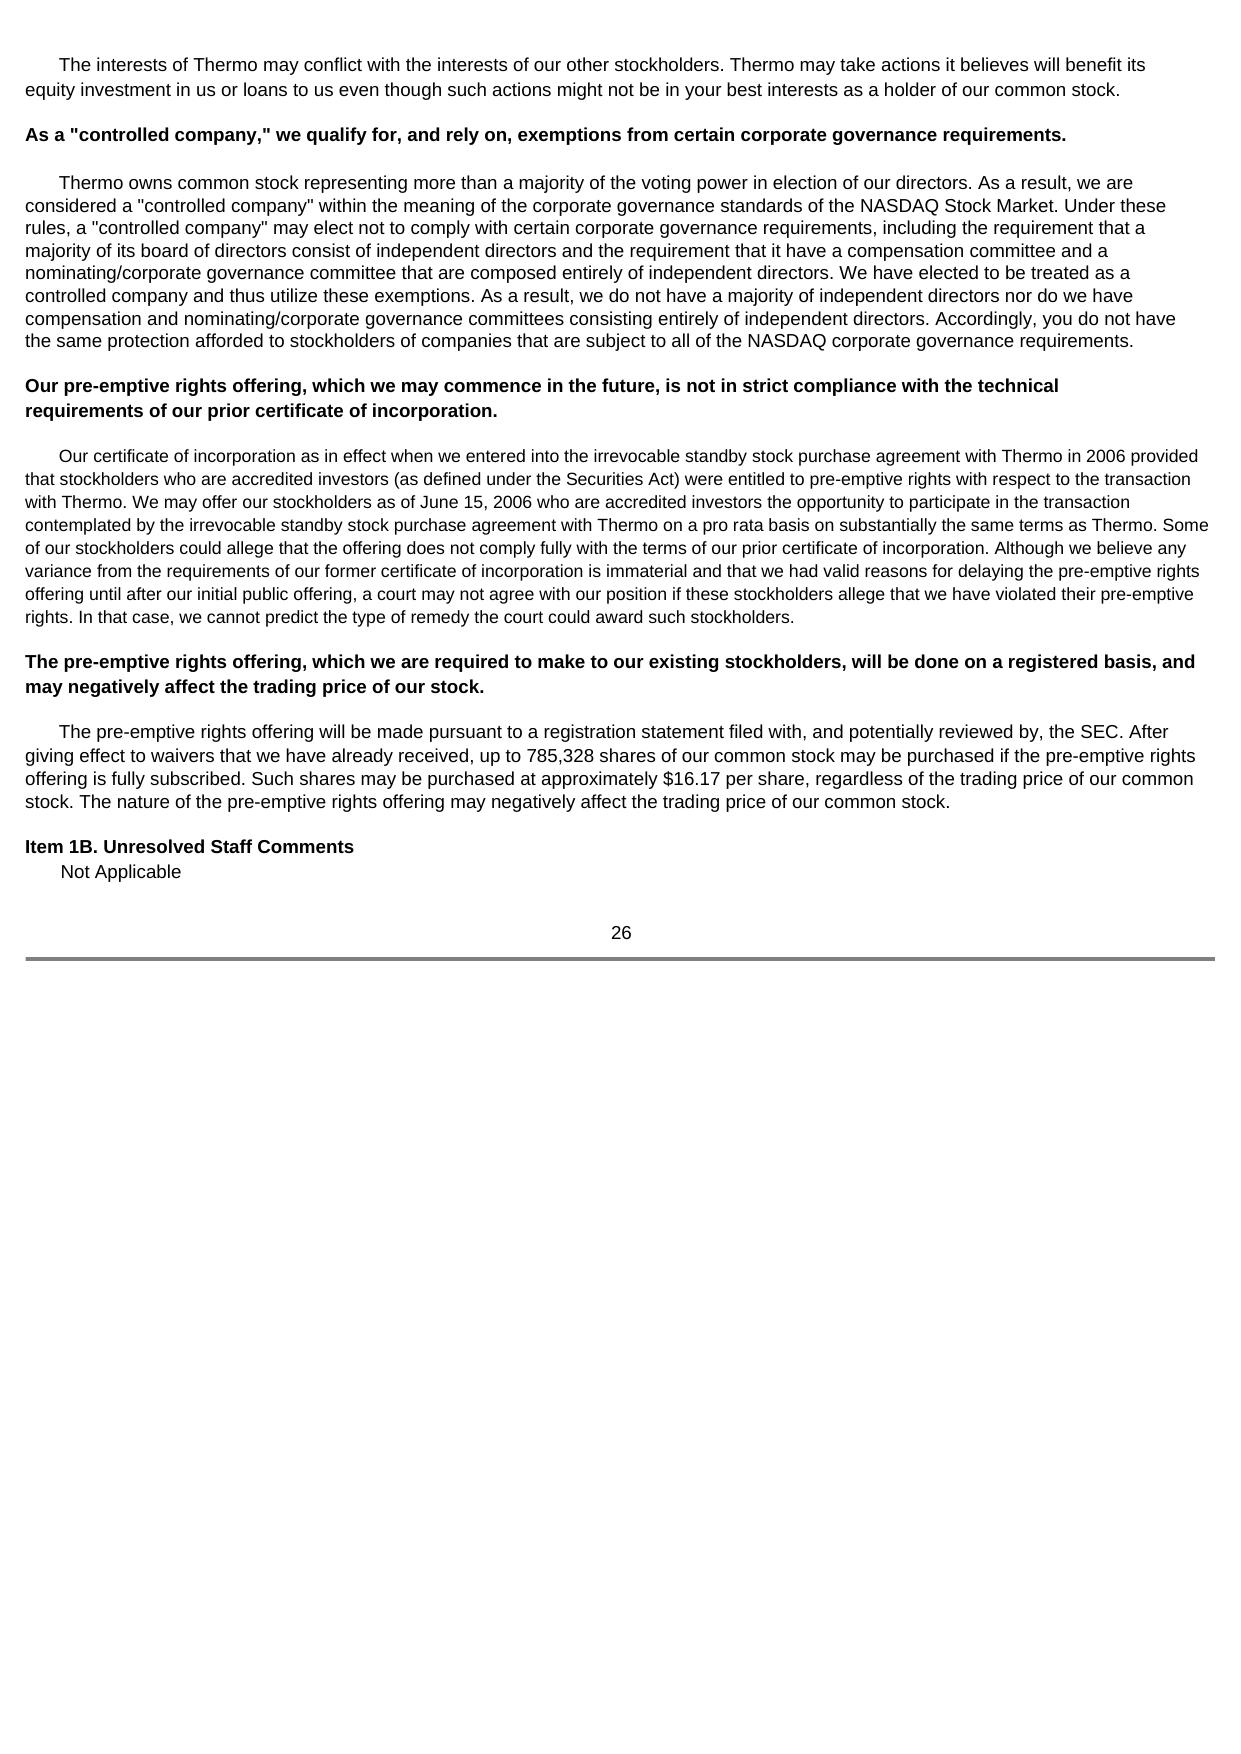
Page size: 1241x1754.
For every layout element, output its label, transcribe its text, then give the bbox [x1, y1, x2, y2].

text Item 1B. Unresolved Staff Comments [25, 836, 1211, 858]
text The pre-emptive rights offering will be made pursuant to a registration statement filed with, and potentially reviewed by, the SEC. After giving effect to waivers that we have already received, up to 785,328 shares of our common stock may be purchased if the pre-emptive rights offering is fully subscribed. Such shares may be purchased at approximately $16.17 per share, regardless of the trading price of our common stock. The nature of the pre-emptive rights offering may negatively affect the trading price of our common stock. [25, 721, 1201, 812]
text As a "controlled company," we qualify for, and rely on, exemptions from certain corporate governance requirements. [25, 123, 1211, 145]
picture [25, 957, 1215, 961]
text Thermo owns common stock representing more than a majority of the voting power in election of our directors. As a result, we are considered a "controlled company" within the meaning of the corporate governance standards of the NASDAQ Stock Market. Under these rules, a "controlled company" may elect not to comply with certain corporate governance requirements, including the requirement that a majority of its board of directors consist of independent directors and the requirement that it have a compensation committee and a nominating/corporate governance committee that are composed entirely of independent directors. We have elected to be treated as a controlled company and thus utilize these exemptions. As a result, we do not have a majority of independent directors nor do we have compensation and nominating/corporate governance committees consisting entirely of independent directors. Accordingly, you do not have the same protection afforded to stockholders of companies that are subject to all of the NASDAQ corporate governance requirements. [25, 172, 1194, 352]
text The interests of Thermo may conflict with the interests of our other stockholders. Thermo may take actions it believes will benefit its equity investment in us or loans to us even though such actions might not be in your best interests as a holder of our common stock. [25, 54, 1197, 100]
text Our pre-emptive rights offering, which we may commence in the future, is not in strict compliance with the technical requirements of our prior certificate of incorporation. [25, 375, 1169, 422]
text The pre-emptive rights offering, which we are required to make to our existing stockholders, will be done on a registered basis, and may negatively affect the trading price of our stock. [25, 651, 1197, 697]
text Our certificate of incorporation as in effect when we entered into the irrevocable standby stock purchase agreement with Thermo in 2006 provided that stockholders who are accredited investors (as defined under the Securities Act) were entitled to pre-emptive rights with respect to the transaction with Thermo. We may offer our stockholders as of June 15, 2006 who are accredited investors the opportunity to participate in the transaction contemplated by the irrevocable standby stock purchase agreement with Thermo on a pro rata basis on substantially the same terms as Thermo. Some of our stockholders could allege that the offering does not comply fully with the terms of our prior certificate of incorporation. Although we believe any variance from the requirements of our former certificate of incorporation is immaterial and that we had valid reasons for delaying the pre-emptive rights offering until after our initial public offering, a court may not agree with our position if these stockholders allege that we have violated their pre-emptive rights. In that case, we cannot predict the type of remedy the court could award such stockholders. [25, 446, 1211, 627]
text 26 [25, 922, 1217, 944]
text Not Applicable [60, 860, 1211, 882]
